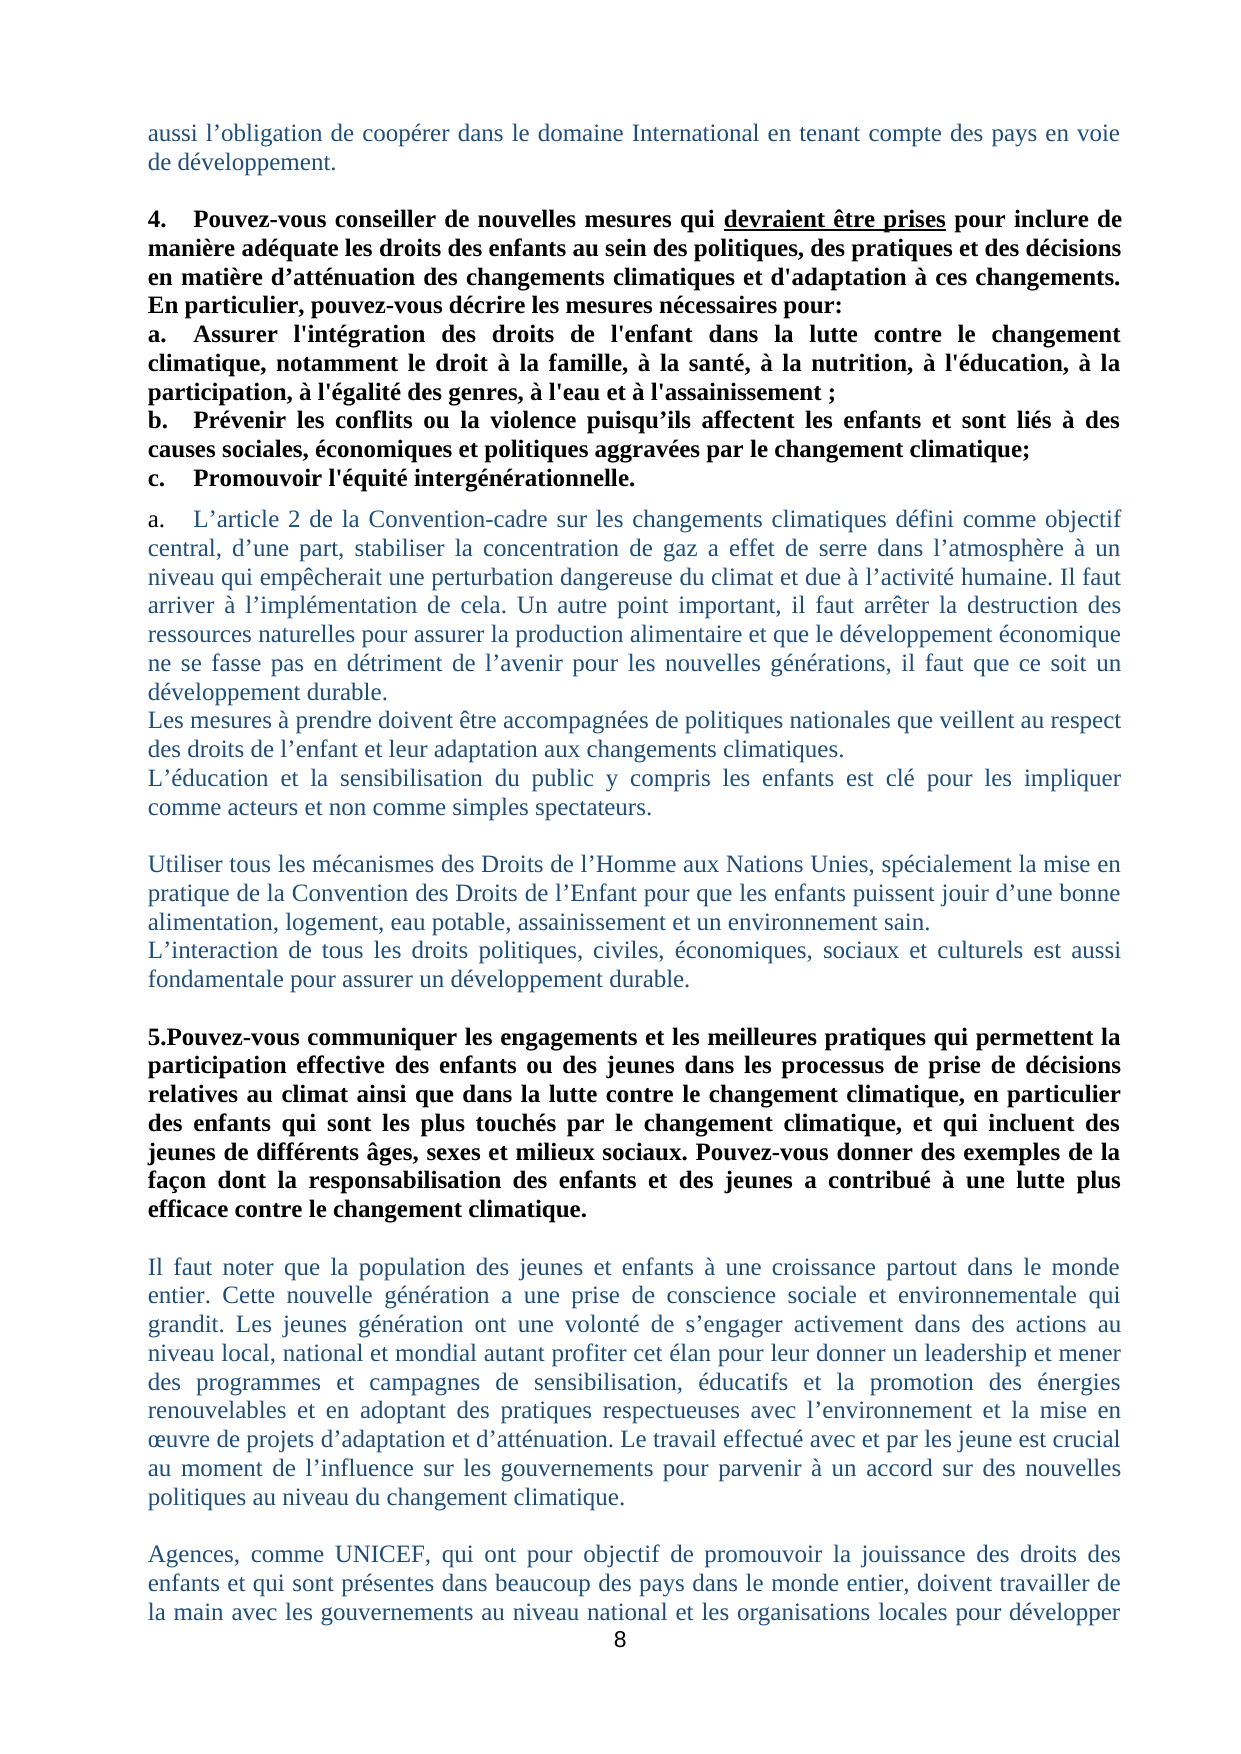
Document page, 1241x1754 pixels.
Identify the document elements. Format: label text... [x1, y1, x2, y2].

list Assurer l'intégration des droits de l'enfant dans la lutte contre le changement climatique, notamment le droit à la famille, à la santé, à la nutrition, à l'éducation, à la participation, à l'égalité des genres, à l'eau et à l'assainissement ; [148, 319, 1122, 406]
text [148, 118, 1122, 176]
list L’éducation et la sensibilisation du public y compris les enfants est clé pour les impliquer comme acteurs et non comme simples spectateurs. [148, 763, 1122, 821]
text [148, 1539, 1122, 1626]
text 5.Pouvez-vous communiquer les engagements et les meilleures pratiques qui permettent la participation effective des enfants ou des jeunes dans les processus de prise de décisions relatives au climat ainsi que dans la lutte contre le changement climatique, en particulier des enfants qui sont les plus touchés par le changement climatique, et qui incluent des jeunes de différents âges, sexes et milieux sociaux. Pouvez-vous donner des exemples de la façon dont la responsabilisation des enfants et des jeunes a contribué à une lutte plus efficace contre le changement climatique. [148, 1022, 1122, 1223]
text Utiliser tous les mécanismes des Droits de l’Homme aux Nations Unies, spécialement la mise en pratique de la Convention des Droits de l’Enfant pour que les enfants puissent jouir d’une bonne alimentation, logement, eau potable, assainissement et un environnement sain. [148, 849, 1122, 936]
list Promouvoir l'équité intergénérationnelle. [148, 463, 1122, 492]
list Les mesures à prendre doivent être accompagnées de politiques nationales que veillent au respect des droits de l’enfant et leur adaptation aux changements climatiques. [148, 706, 1122, 763]
list L’article 2 de la Convention-cadre sur les changements climatiques défini comme objectif central, d’une part, stabiliser la concentration de gaz a effet de serre dans l’atmosphère à un niveau qui empêcherait une perturbation dangereuse du climat et due à l’activité humaine. Il faut arriver à l’implémentation de cela. Un autre point important, il faut arrêter la destruction des ressources naturelles pour assurer la production alimentaire et que le développement économique ne se fasse pas en détriment de l’avenir pour les nouvelles générations, il faut que ce soit un développement durable. [148, 504, 1122, 706]
text 4. Pouvez-vous conseiller de nouvelles mesures qui devraient être prises pour inclure de manière adéquate les droits des enfants au sein des politiques, des pratiques et des décisions en matière d’atténuation des changements climatiques et d'adaptation à ces changements. En particulier, pouvez-vous décrire les mesures nécessaires pour: [148, 204, 1122, 319]
list Prévenir les conflits ou la violence puisqu’ils affectent les enfants et sont liés à des causes sociales, économiques et politiques aggravées par le changement climatique; [148, 406, 1122, 463]
list Il faut noter que la population des jeunes et enfants à une croissance partout dans le monde entier. Cette nouvelle génération a une prise de conscience sociale et environnementale qui grandit. Les jeunes génération ont une volonté de s’engager activement dans des actions au niveau local, national et mondial autant profiter cet élan pour leur donner un leadership et mener des programmes et campagnes de sensibilisation, éducatifs et la promotion des énergies renouvelables et en adoptant des pratiques respectueuses avec l’environnement et la mise en œuvre de projets d’adaptation et d’atténuation. Le travail effectué avec et par les jeune est crucial au moment de l’influence sur les gouvernements pour parvenir à un accord sur des nouvelles politiques au niveau du changement climatique. [148, 1252, 1122, 1511]
text L’interaction de tous les droits politiques, civiles, économiques, sociaux et culturels est aussi fondamentale pour assurer un développement durable. [148, 936, 1122, 993]
